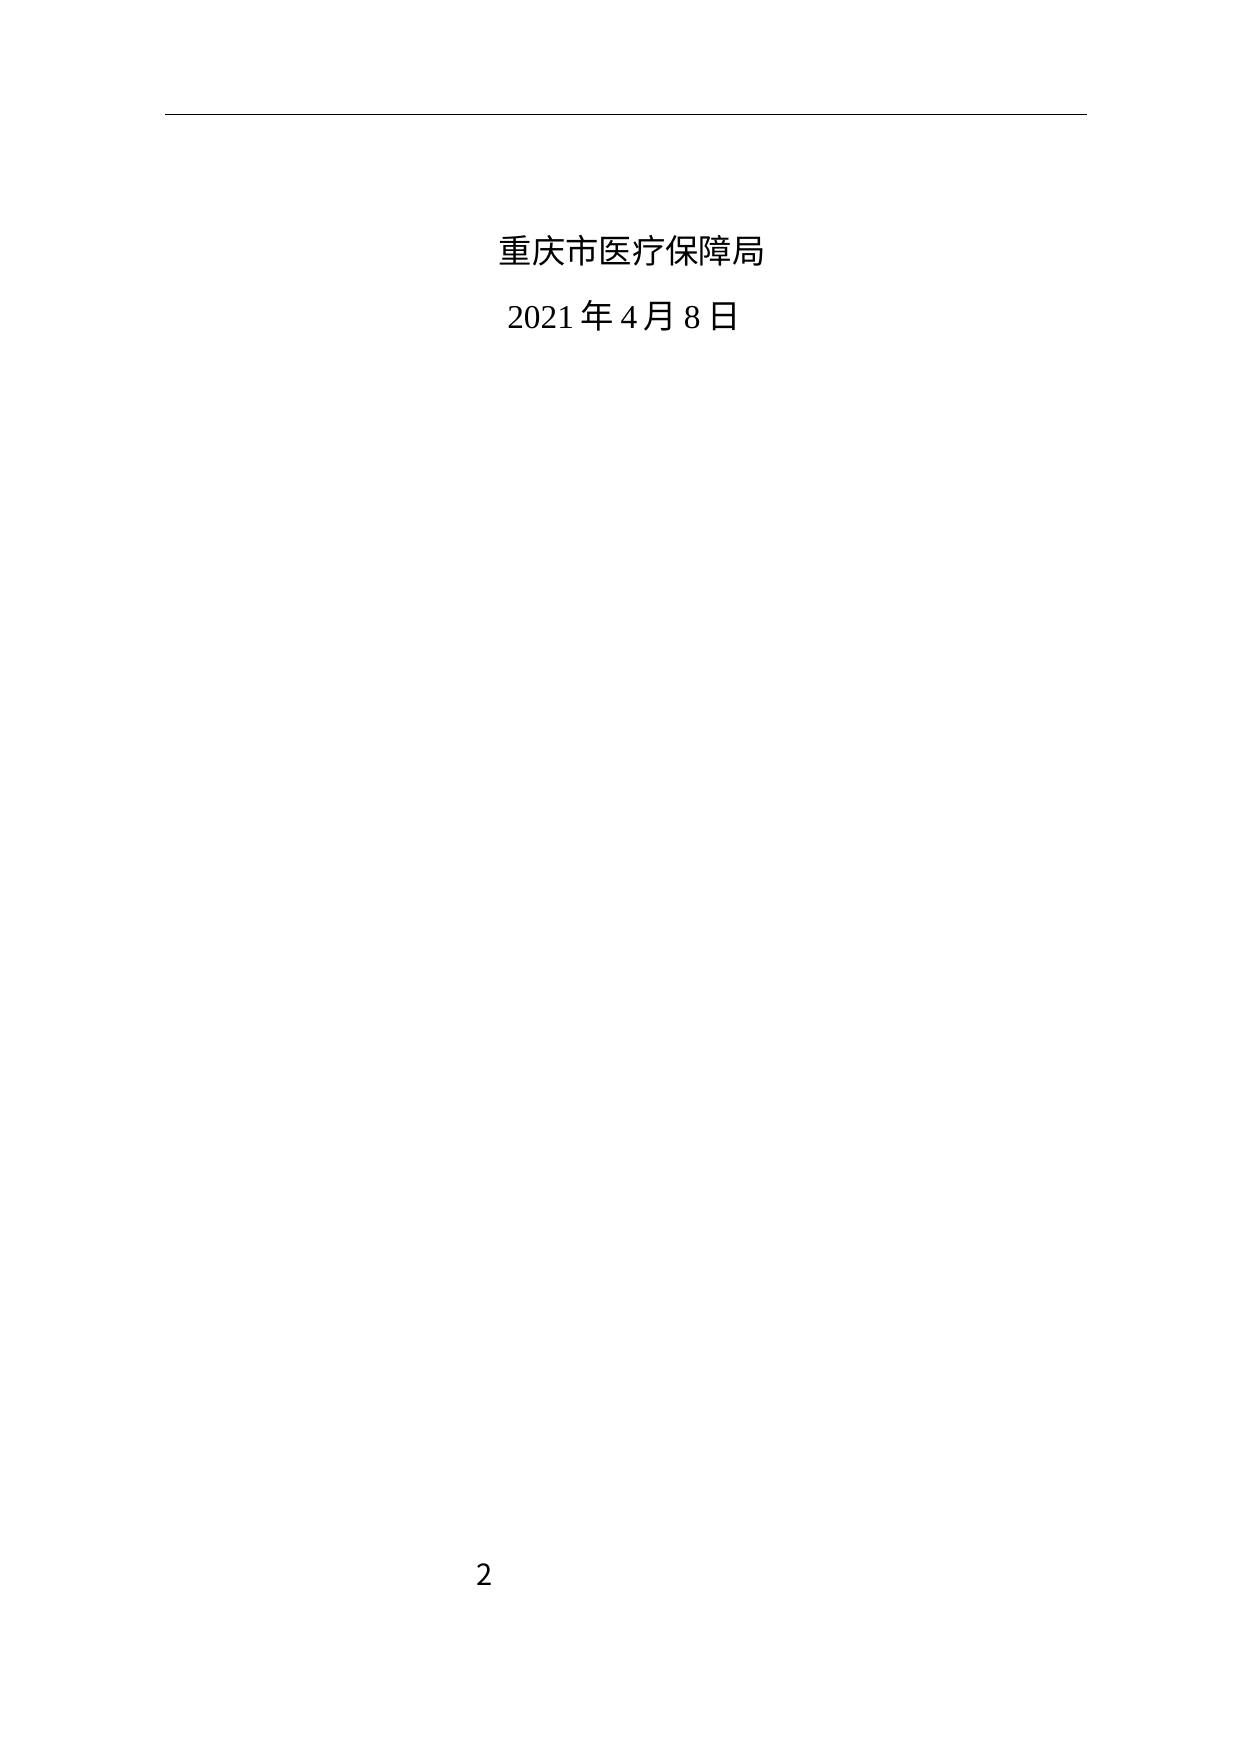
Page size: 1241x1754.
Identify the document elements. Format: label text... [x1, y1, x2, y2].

text 2021年4月8日 [165, 282, 1087, 347]
text 重庆市医疗保障局 [165, 217, 1087, 282]
